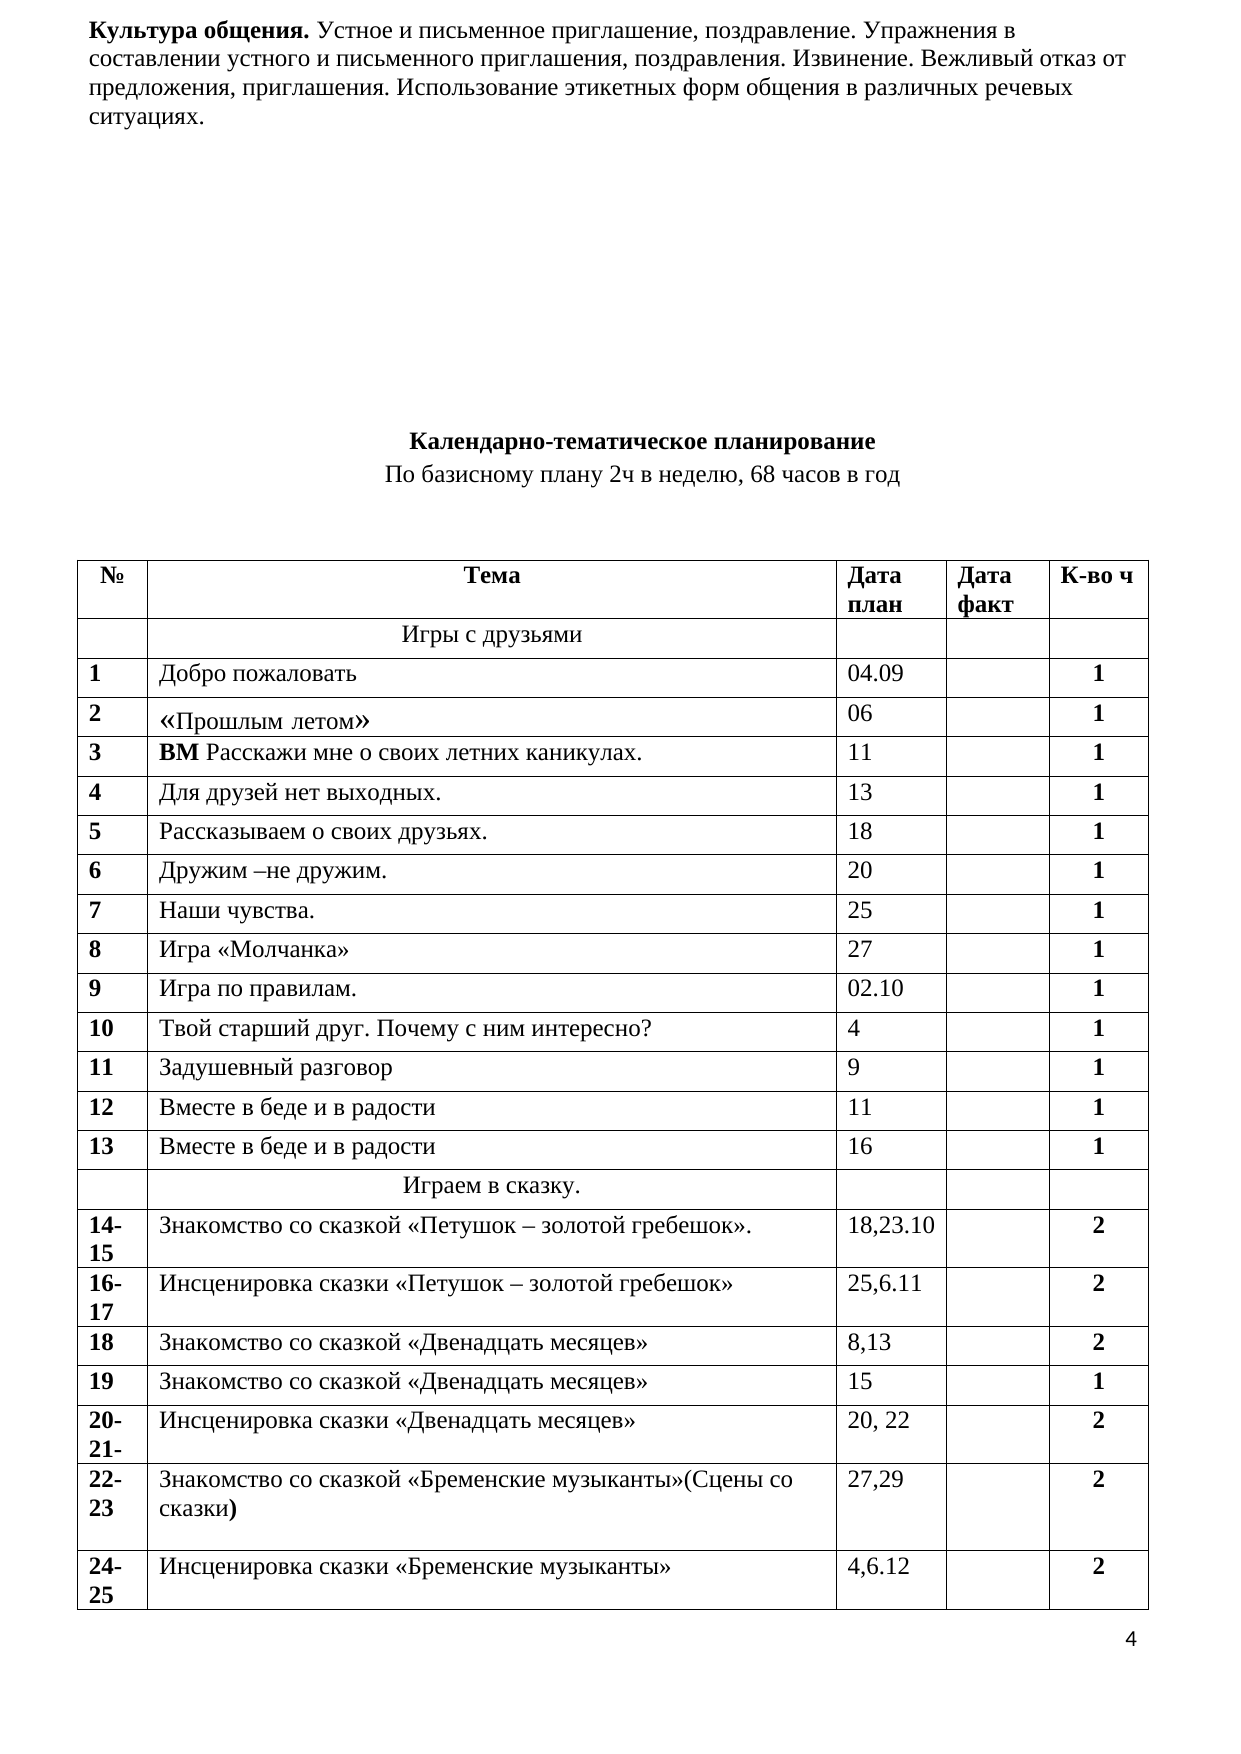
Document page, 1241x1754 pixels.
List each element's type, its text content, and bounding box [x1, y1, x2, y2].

table_cell 24-25 [78, 1551, 147, 1609]
table_header Тема [148, 561, 836, 618]
table_cell Добро пожаловать [148, 659, 836, 697]
table_cell 4 [837, 1013, 946, 1051]
table_cell Задушевный разговор [148, 1052, 836, 1091]
table_cell 2 [1050, 1327, 1148, 1365]
table_cell 25 [837, 895, 946, 933]
table_cell [947, 659, 1049, 697]
table_cell [947, 1464, 1049, 1550]
table_cell 8,13 [837, 1327, 946, 1365]
table_cell 1 [1050, 1131, 1148, 1169]
table_cell 1 [1050, 1013, 1148, 1051]
table_cell 15 [837, 1366, 946, 1404]
table_cell 1 [78, 659, 147, 697]
table_cell [947, 777, 1049, 815]
table_header Дата факт [947, 561, 1049, 618]
table_header К-во ч [1050, 561, 1148, 618]
table_cell [947, 1170, 1049, 1209]
table_cell 18 [837, 816, 946, 854]
table_cell [947, 974, 1049, 1012]
table_cell 1 [1050, 777, 1148, 815]
table_cell 18 [78, 1327, 147, 1365]
table_cell 7 [78, 895, 147, 933]
table_header № [78, 561, 147, 618]
text Культура общения. Устное и письменное приглашение, поздравление. Упражнения в составлении устного и письменного приглашения, поздравления. Извинение. Вежливый отказ от предложения, приглашения. Использование этикетных форм общения в различных речевых ситуациях. [88, 15, 1137, 130]
table_cell Знакомство со сказкой «Петушок – золотой гребешок». [148, 1210, 836, 1267]
table_cell [947, 1052, 1049, 1091]
table_cell Вместе в беде и в радости [148, 1092, 836, 1130]
table_cell [947, 1092, 1049, 1130]
table_cell 6 [78, 855, 147, 894]
table_cell [947, 698, 1049, 736]
table_cell [947, 1551, 1049, 1609]
table_cell [947, 934, 1049, 972]
table_cell 1 [1050, 895, 1148, 933]
table_cell [837, 1170, 946, 1209]
table_cell ВМ Расскажи мне о своих летних каникулах. [148, 737, 836, 776]
table_cell «Прошлым летом» [148, 698, 836, 736]
table_cell 5 [78, 816, 147, 854]
table_cell [78, 619, 147, 657]
table_cell Инсценировка сказки «Бременские музыканты» [148, 1551, 836, 1609]
table_cell Играем в сказку. [148, 1170, 836, 1209]
table_cell Рассказываем о своих друзьях. [148, 816, 836, 854]
table_cell Для друзей нет выходных. [148, 777, 836, 815]
table_cell 2 [78, 698, 147, 736]
table_cell Инсценировка сказки «Двенадцать месяцев» [148, 1406, 836, 1463]
table_cell 11 [837, 1092, 946, 1130]
table_cell [947, 1131, 1049, 1169]
table_cell [947, 1210, 1049, 1267]
table_header Дата план [837, 561, 946, 618]
table_cell 2 [1050, 1406, 1148, 1463]
table_cell [947, 1268, 1049, 1326]
text По базисному плану 2ч в неделю, 68 часов в год [88, 459, 1196, 488]
table_cell 20-21- [78, 1406, 147, 1463]
table_cell Знакомство со сказкой «Двенадцать месяцев» [148, 1327, 836, 1365]
table_cell Инсценировка сказки «Петушок – золотой гребешок» [148, 1268, 836, 1326]
table_cell [947, 1327, 1049, 1365]
table_cell 1 [1050, 659, 1148, 697]
table_cell 20 [837, 855, 946, 894]
table_cell 1 [1050, 816, 1148, 854]
table_cell 16-17 [78, 1268, 147, 1326]
table_cell 9 [837, 1052, 946, 1091]
table_cell [78, 1170, 147, 1209]
table_cell [947, 619, 1049, 657]
table_cell 2 [1050, 1464, 1148, 1550]
table_cell [947, 855, 1049, 894]
table_cell Игра по правилам. [148, 974, 836, 1012]
table_cell 2 [1050, 1268, 1148, 1326]
table_cell 04.09 [837, 659, 946, 697]
table_cell 20, 22 [837, 1406, 946, 1463]
table_cell 1 [1050, 934, 1148, 972]
table_cell 12 [78, 1092, 147, 1130]
table_cell 18,23.10 [837, 1210, 946, 1267]
table_cell 2 [1050, 1551, 1148, 1609]
table_cell 8 [78, 934, 147, 972]
table_cell 1 [1050, 698, 1148, 736]
table_cell Вместе в беде и в радости [148, 1131, 836, 1169]
table_cell 06 [837, 698, 946, 736]
table_cell 10 [78, 1013, 147, 1051]
table_cell 11 [837, 737, 946, 776]
table_cell [1050, 1170, 1148, 1209]
table_cell Дружим –не дружим. [148, 855, 836, 894]
table_cell 02.10 [837, 974, 946, 1012]
table_cell 4,6.12 [837, 1551, 946, 1609]
table_cell Знакомство со сказкой «Бременские музыканты»(Сцены со сказки) [148, 1464, 836, 1550]
table_cell 1 [1050, 1052, 1148, 1091]
table_cell 2 [1050, 1210, 1148, 1267]
table_cell 1 [1050, 1366, 1148, 1404]
table_cell 1 [1050, 855, 1148, 894]
table_cell 13 [837, 777, 946, 815]
table_cell 27 [837, 934, 946, 972]
table_cell [947, 1406, 1049, 1463]
table_cell 13 [78, 1131, 147, 1169]
table_cell 27,29 [837, 1464, 946, 1550]
table_cell 4 [78, 777, 147, 815]
table_cell [837, 619, 946, 657]
table_cell Игра «Молчанка» [148, 934, 836, 972]
table_cell [947, 737, 1049, 776]
table_cell 22-23 [78, 1464, 147, 1550]
table_cell 25,6.11 [837, 1268, 946, 1326]
table_cell Знакомство со сказкой «Двенадцать месяцев» [148, 1366, 836, 1404]
table_cell 16 [837, 1131, 946, 1169]
table_cell [947, 1366, 1049, 1404]
table_cell 1 [1050, 1092, 1148, 1130]
table_cell 3 [78, 737, 147, 776]
table_cell Наши чувства. [148, 895, 836, 933]
table_cell Игры с друзьями [148, 619, 836, 657]
table_cell [1050, 619, 1148, 657]
table_cell Твой старший друг. Почему с ним интересно? [148, 1013, 836, 1051]
table_cell 11 [78, 1052, 147, 1091]
table_cell 1 [1050, 974, 1148, 1012]
table_cell 19 [78, 1366, 147, 1404]
table_cell 14-15 [78, 1210, 147, 1267]
text Календарно-тематическое планирование [88, 426, 1196, 455]
table_cell [947, 816, 1049, 854]
table_cell [947, 1013, 1049, 1051]
table_cell [947, 895, 1049, 933]
table_cell 9 [78, 974, 147, 1012]
table_cell 1 [1050, 737, 1148, 776]
